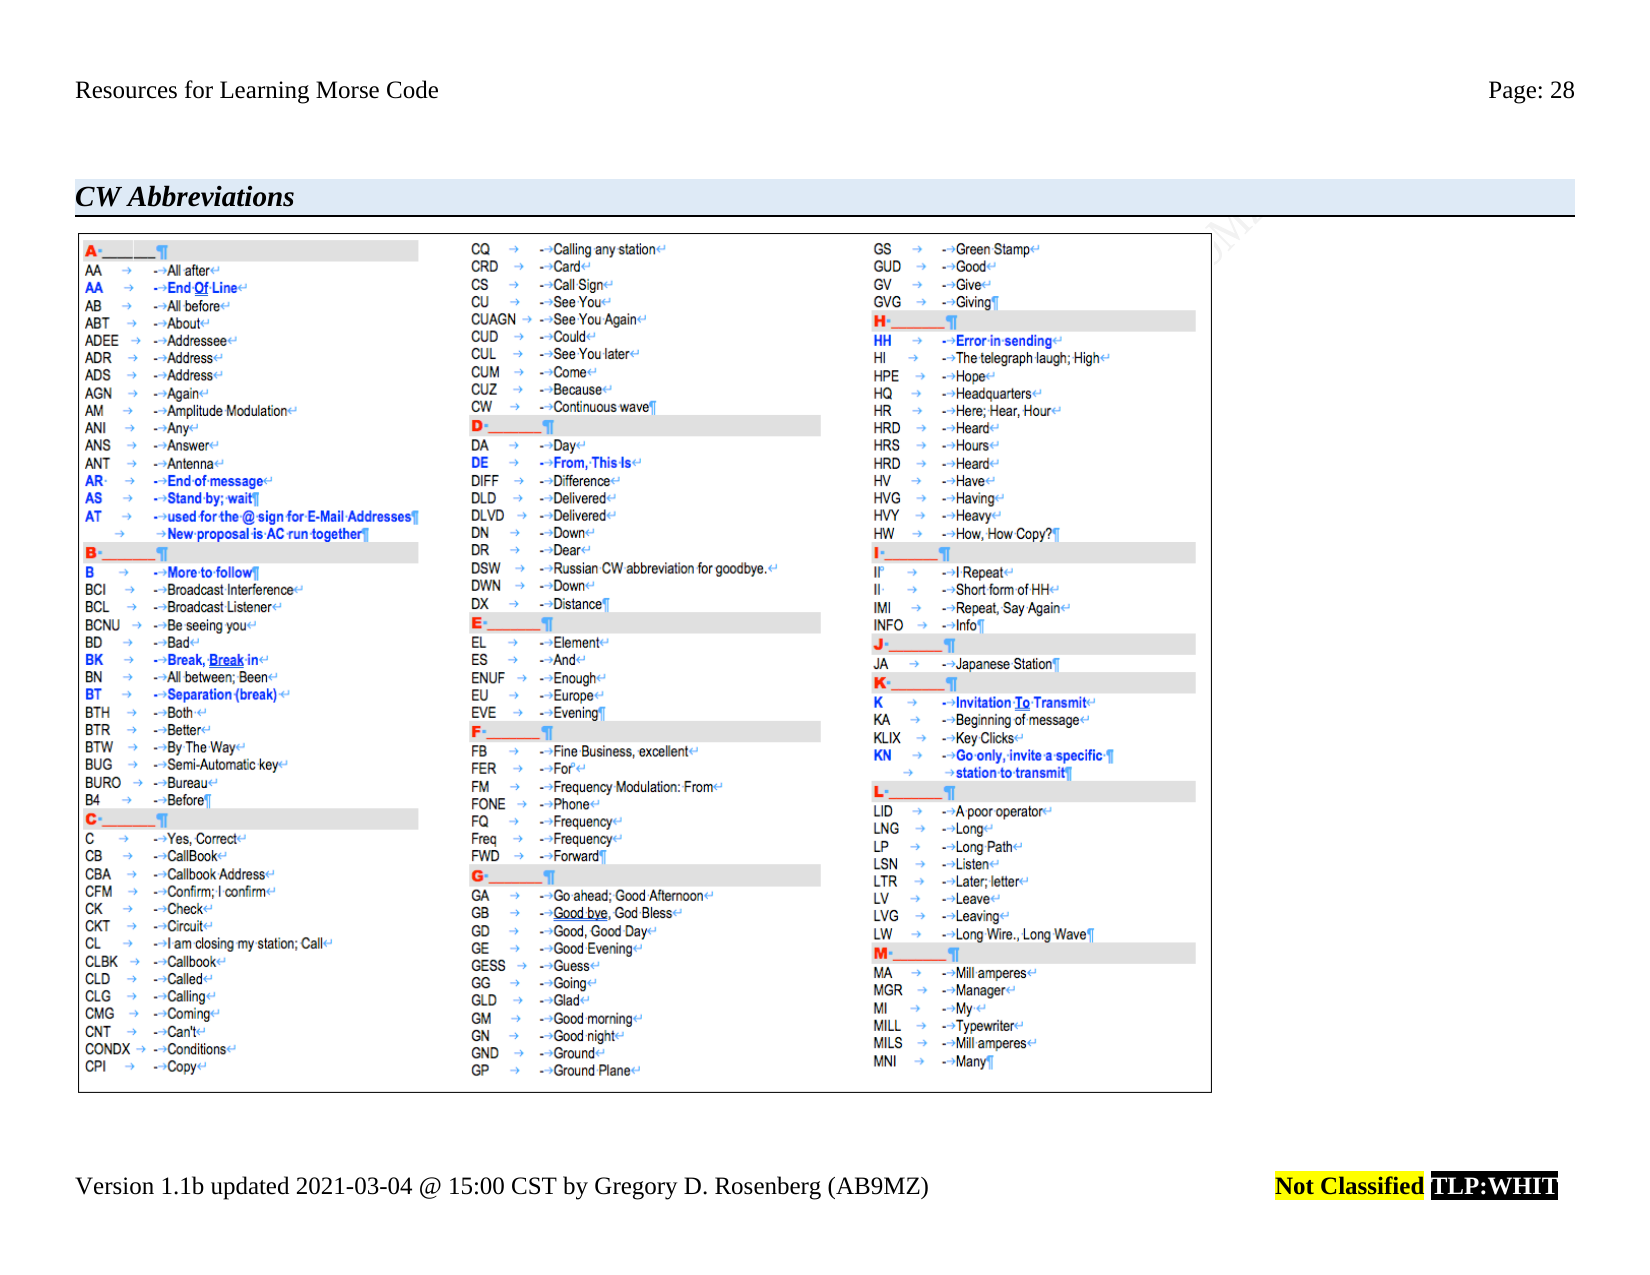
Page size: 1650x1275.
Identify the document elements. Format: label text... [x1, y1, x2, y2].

subtitle CW Abbreviations [75, 179, 1575, 215]
picture [75, 231, 1214, 1098]
